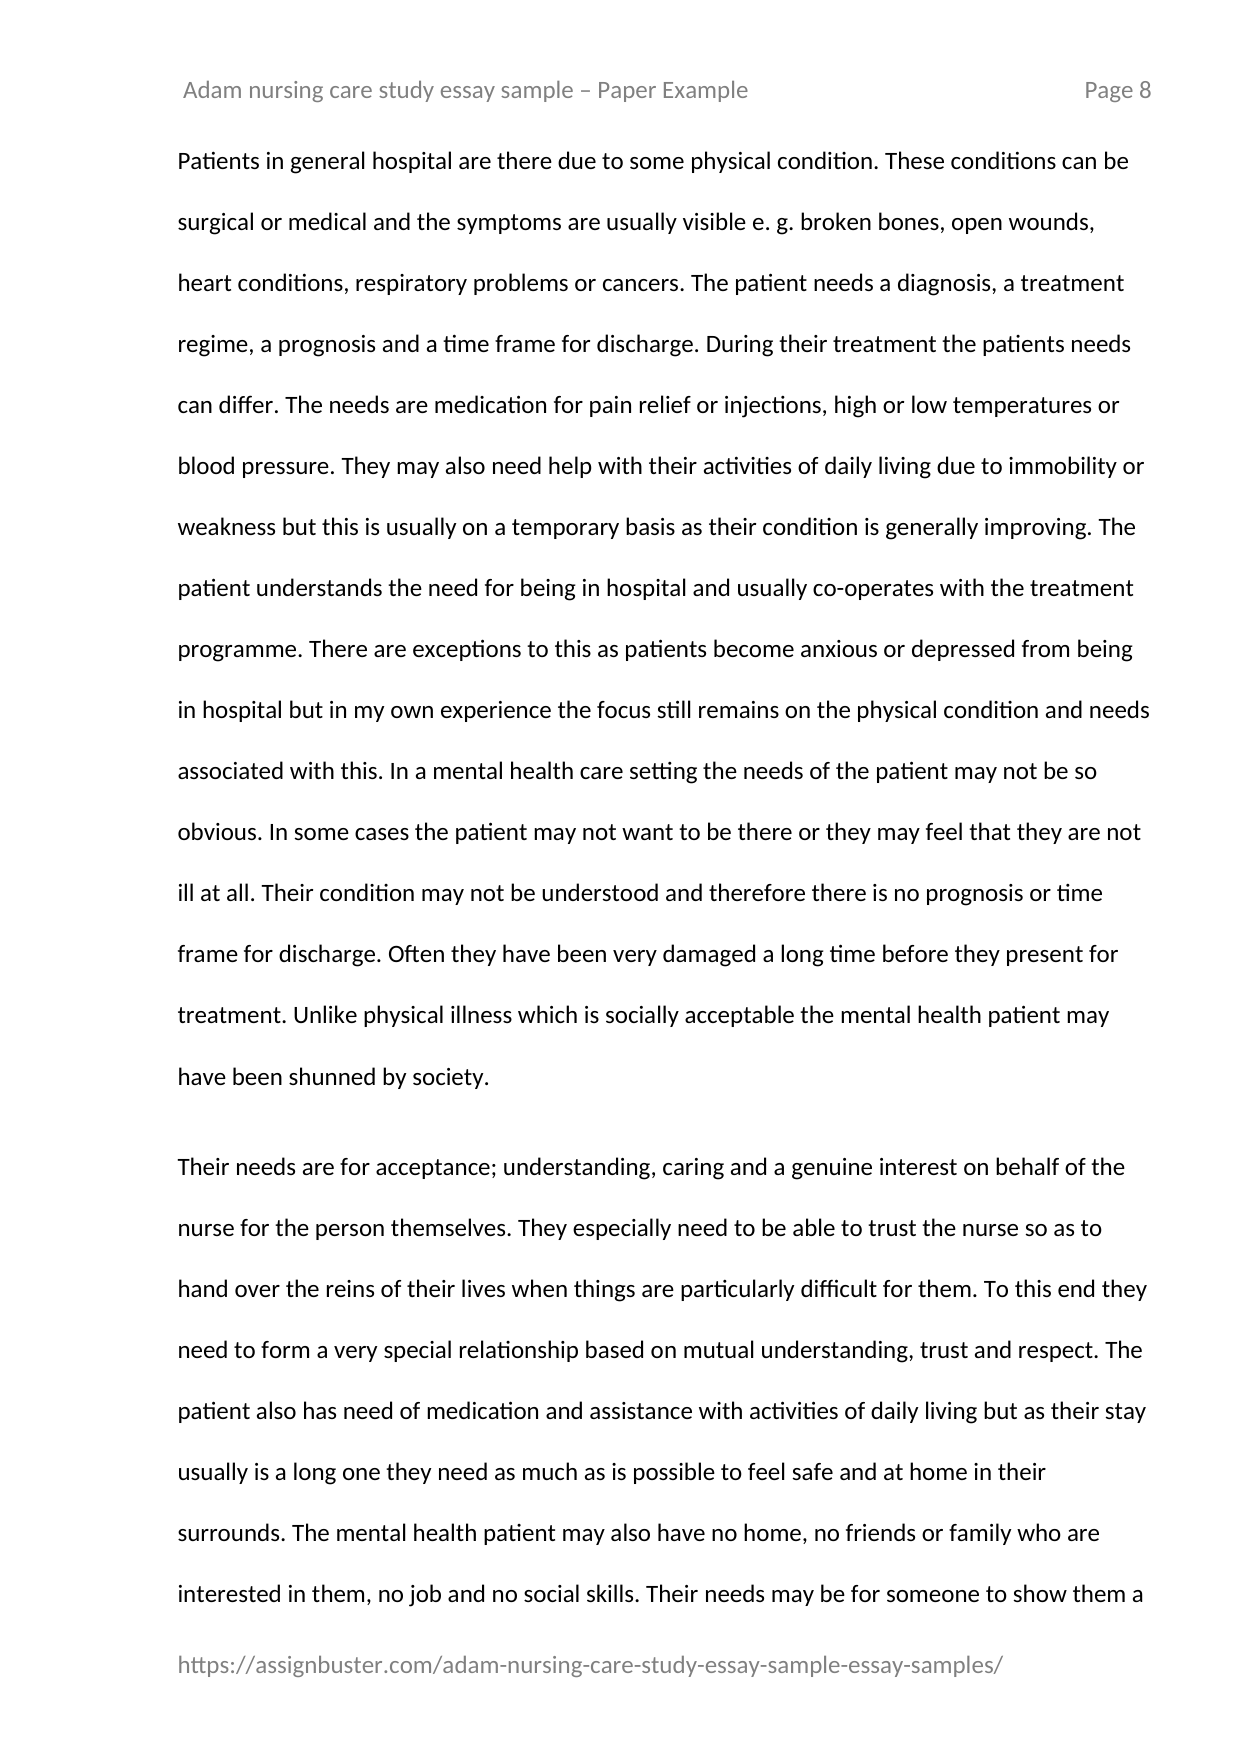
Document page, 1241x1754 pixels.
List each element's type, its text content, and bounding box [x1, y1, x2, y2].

text Patients in general hospital are there due to some physical condition. These conditions can be surgical or medical and the symptoms are usually visible e. g. broken bones, open wounds, heart conditions, respiratory problems or cancers. The patient needs a diagnosis, a treatment regime, a prognosis and a time frame for discharge. During their treatment the patients needs can differ. The needs are medication for pain relief or injections, high or low temperatures or blood pressure. They may also need help with their activities of daily living due to immobility or weakness but this is usually on a temporary basis as their condition is generally improving. The patient understands the need for being in hospital and usually co-operates with the treatment programme. There are exceptions to this as patients become anxious or depressed from being in hospital but in my own experience the focus still remains on the physical condition and needs associated with this. In a mental health care setting the needs of the patient may not be so obvious. In some cases the patient may not want to be there or they may feel that they are not ill at all. Their condition may not be understood and therefore there is no prognosis or time frame for discharge. Often they have been very damaged a long time before they present for treatment. Unlike physical illness which is socially acceptable the mental health patient may have been shunned by society. [177, 145, 1152, 1091]
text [177, 1151, 1152, 1609]
